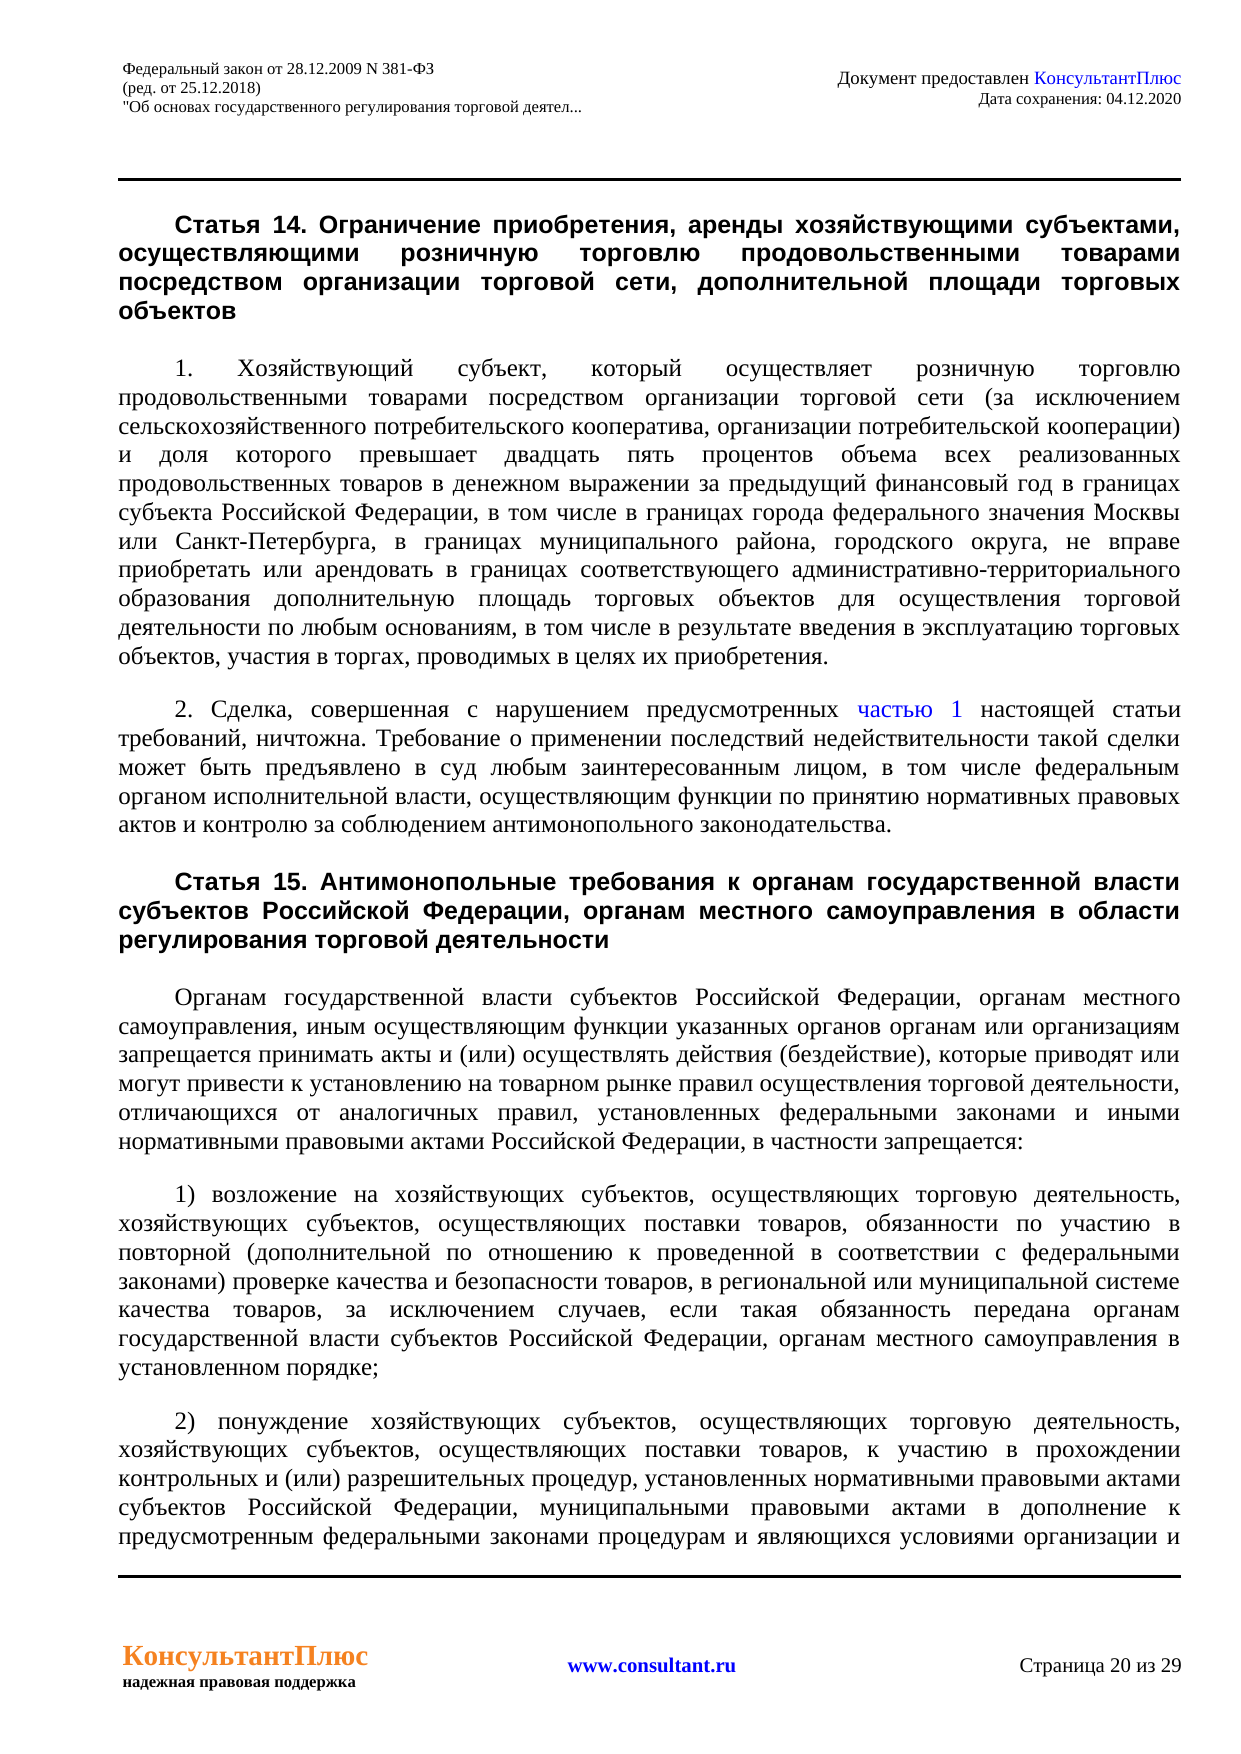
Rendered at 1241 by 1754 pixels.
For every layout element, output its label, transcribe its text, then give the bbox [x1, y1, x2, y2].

title Статья 14. Ограничение приобретения, аренды хозяйствующими субъектами, осуществляющими розничную торговлю продовольственными товарами посредством организации торговой сети, дополнительной площади торговых объектов [118, 209, 1181, 324]
text Органам государственной власти субъектов Российской Федерации, органам местного самоуправления, иным осуществляющим функции указанных органов органам или организациям запрещается принимать акты и (или) осуществлять действия (бездействие), которые приводят или могут привести к установлению на товарном рынке правил осуществления торговой деятельности, отличающихся от аналогичных правил, установленных федеральными законами и иными нормативными правовыми актами Российской Федерации, в частности запрещается: [118, 982, 1181, 1154]
text 1) возложение на хозяйствующих субъектов, осуществляющих торговую деятельность, хозяйствующих субъектов, осуществляющих поставки товаров, обязанности по участию в повторной (дополнительной по отношению к проведенной в соответствии с федеральными законами) проверке качества и безопасности товаров, в региональной или муниципальной системе качества товаров, за исключением случаев, если такая обязанность передана органам государственной власти субъектов Российской Федерации, органам местного самоуправления в установленном порядке; [118, 1179, 1181, 1381]
title Статья 15. Антимонопольные требования к органам государственной власти субъектов Российской Федерации, органам местного самоуправления в области регулирования торговой деятельности [118, 867, 1181, 953]
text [118, 1406, 1181, 1549]
text 1. Хозяйствующий субъект, который осуществляет розничную торговлю продовольственными товарами посредством организации торговой сети (за исключением сельскохозяйственного потребительского кооператива, организации потребительской кооперации) и доля которого превышает двадцать пять процентов объема всех реализованных продовольственных товаров в денежном выражении за предыдущий финансовый год в границах субъекта Российской Федерации, в том числе в границах города федерального значения Москвы или Санкт-Петербурга, в границах муниципального района, городского округа, не вправе приобретать или арендовать в границах соответствующего административно-территориального образования дополнительную площадь торговых объектов для осуществления торговой деятельности по любым основаниям, в том числе в результате введения в эксплуатацию торговых объектов, участия в торгах, проводимых в целях их приобретения. [118, 353, 1181, 669]
text 2. Сделка, совершенная с нарушением предусмотренных частью 1 настоящей статьи требований, ничтожна. Требование о применении последствий недействительности такой сделки может быть предъявлено в суд любым заинтересованным лицом, в том числе федеральным органом исполнительной власти, осуществляющим функции по принятию нормативных правовых актов и контролю за соблюдением антимонопольного законодательства. [118, 694, 1181, 838]
